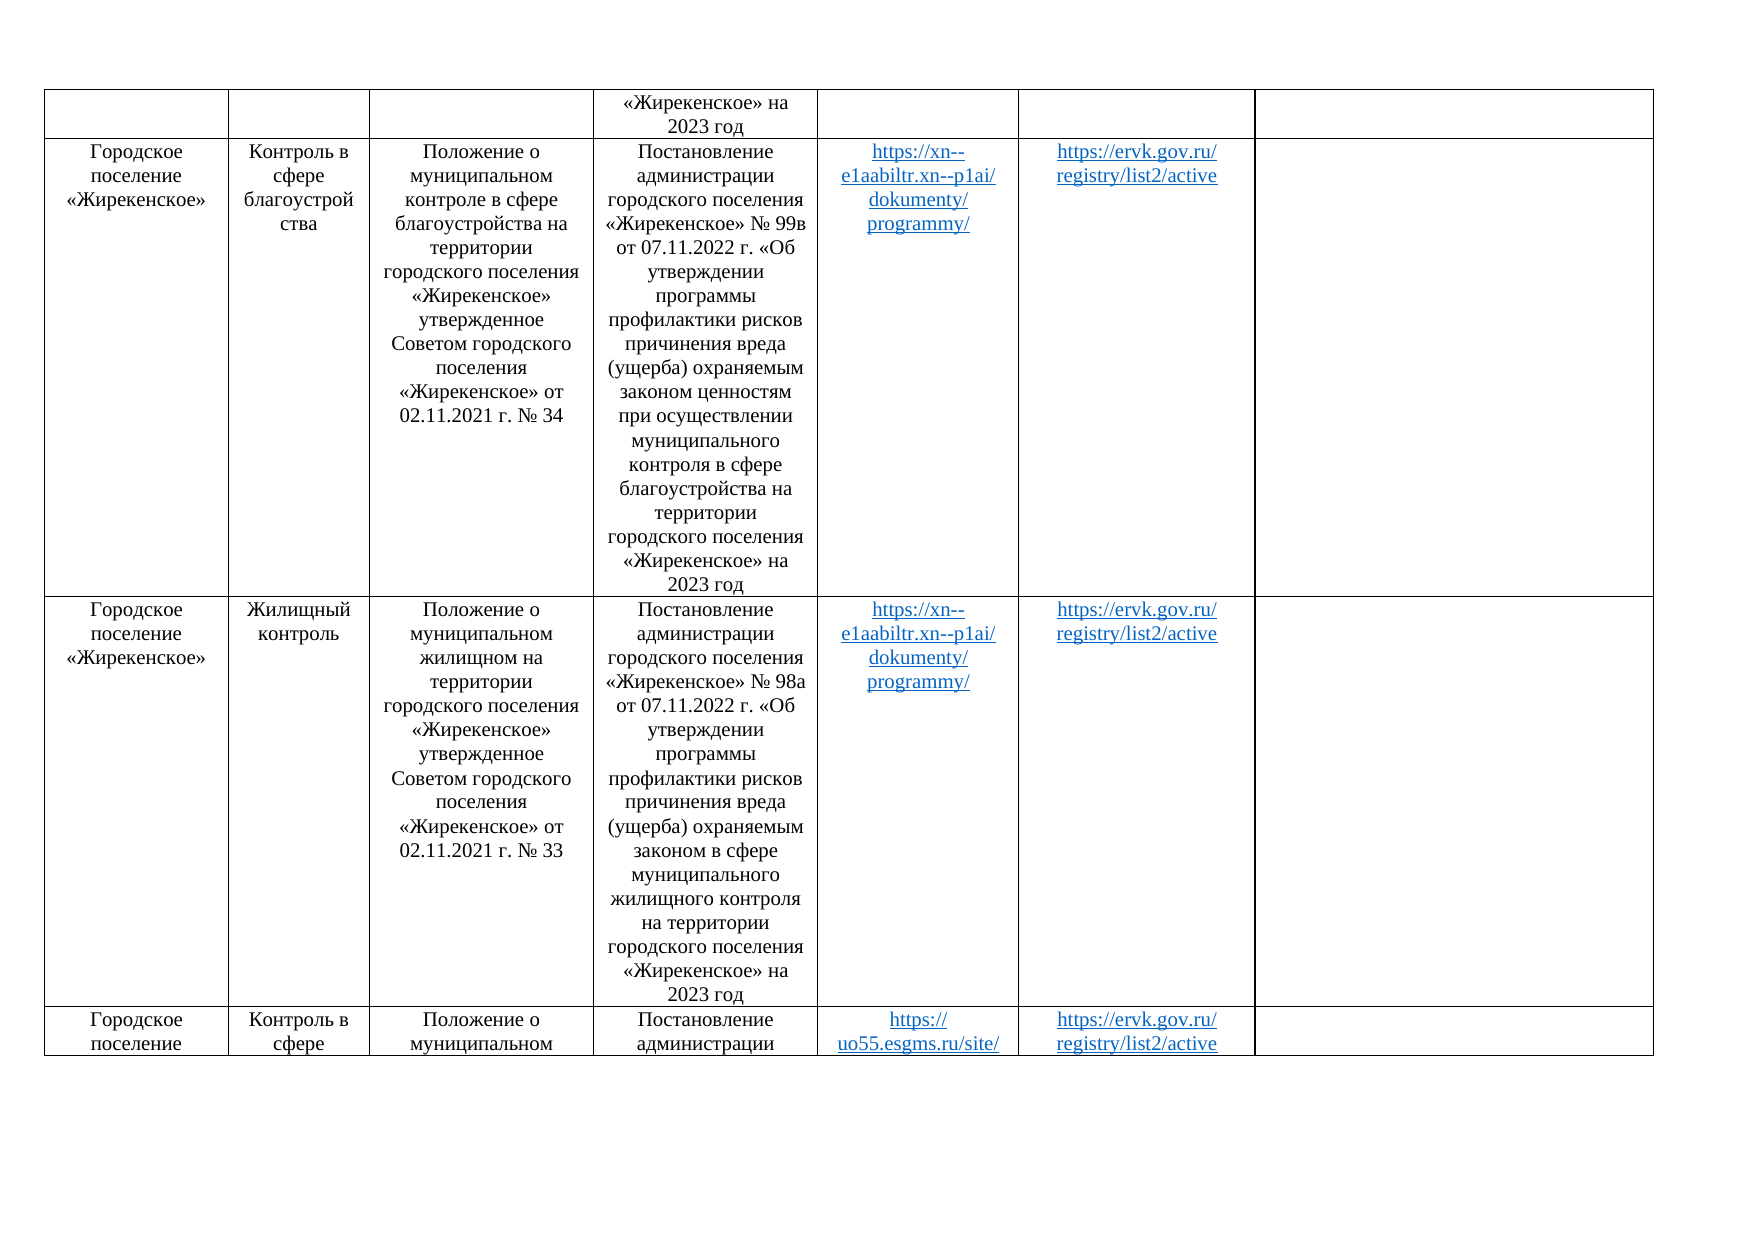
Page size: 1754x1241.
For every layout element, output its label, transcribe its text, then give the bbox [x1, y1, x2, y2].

table_cell https://xn--e1aabiltr.xn--p1ai/dokumenty/programmy/ [818, 597, 1018, 1006]
table_cell Городское поселение «Жирекенское» [45, 139, 228, 596]
table_cell https://ervk.gov.ru/registry/list2/active [1019, 597, 1254, 1006]
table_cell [594, 1007, 817, 1055]
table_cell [370, 90, 593, 138]
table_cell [370, 1007, 593, 1055]
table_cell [818, 90, 1018, 138]
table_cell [45, 90, 228, 138]
table_cell https://ervk.gov.ru/registry/list2/active [1019, 139, 1254, 596]
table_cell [1019, 90, 1254, 138]
table_cell https://xn--e1aabiltr.xn--p1ai/dokumenty/programmy/ [818, 139, 1018, 596]
table_cell Городское поселение «Жирекенское» [45, 597, 228, 1006]
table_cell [229, 90, 369, 138]
table_cell Положение о муниципальном контроле в сфере благоустройства на территории городского поселения «Жирекенское» утвержденное Советом городского поселения «Жирекенское» от 02.11.2021 г. № 34 [370, 139, 593, 596]
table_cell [45, 1007, 228, 1055]
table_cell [818, 1007, 1018, 1055]
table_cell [229, 1007, 369, 1055]
table_cell [1256, 90, 1653, 138]
table_cell Жилищный контроль [229, 597, 369, 1006]
table_cell [1256, 1007, 1653, 1055]
table_cell Постановление администрации городского поселения «Жирекенское» № 98а от 07.11.2022 г. «Об утверждении программы профилактики рисков причинения вреда (ущерба) охраняемым законом в сфере муниципального жилищного контроля на территории городского поселения «Жирекенское» на 2023 год [594, 597, 817, 1006]
table_cell Постановление администрации городского поселения «Жирекенское» № 99в от 07.11.2022 г. «Об утверждении программы профилактики рисков причинения вреда (ущерба) охраняемым законом ценностям при осуществлении муниципального контроля в сфере благоустройства на территории городского поселения «Жирекенское» на 2023 год [594, 139, 817, 596]
table_cell Положение о муниципальном жилищном на территории городского поселения «Жирекенское» утвержденное Советом городского поселения «Жирекенское» от 02.11.2021 г. № 33 [370, 597, 593, 1006]
table_cell [1256, 139, 1653, 596]
table_cell [1256, 597, 1653, 1006]
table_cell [1019, 1007, 1254, 1055]
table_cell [594, 90, 817, 138]
table_cell Контроль в сфере благоустройства [229, 139, 369, 596]
